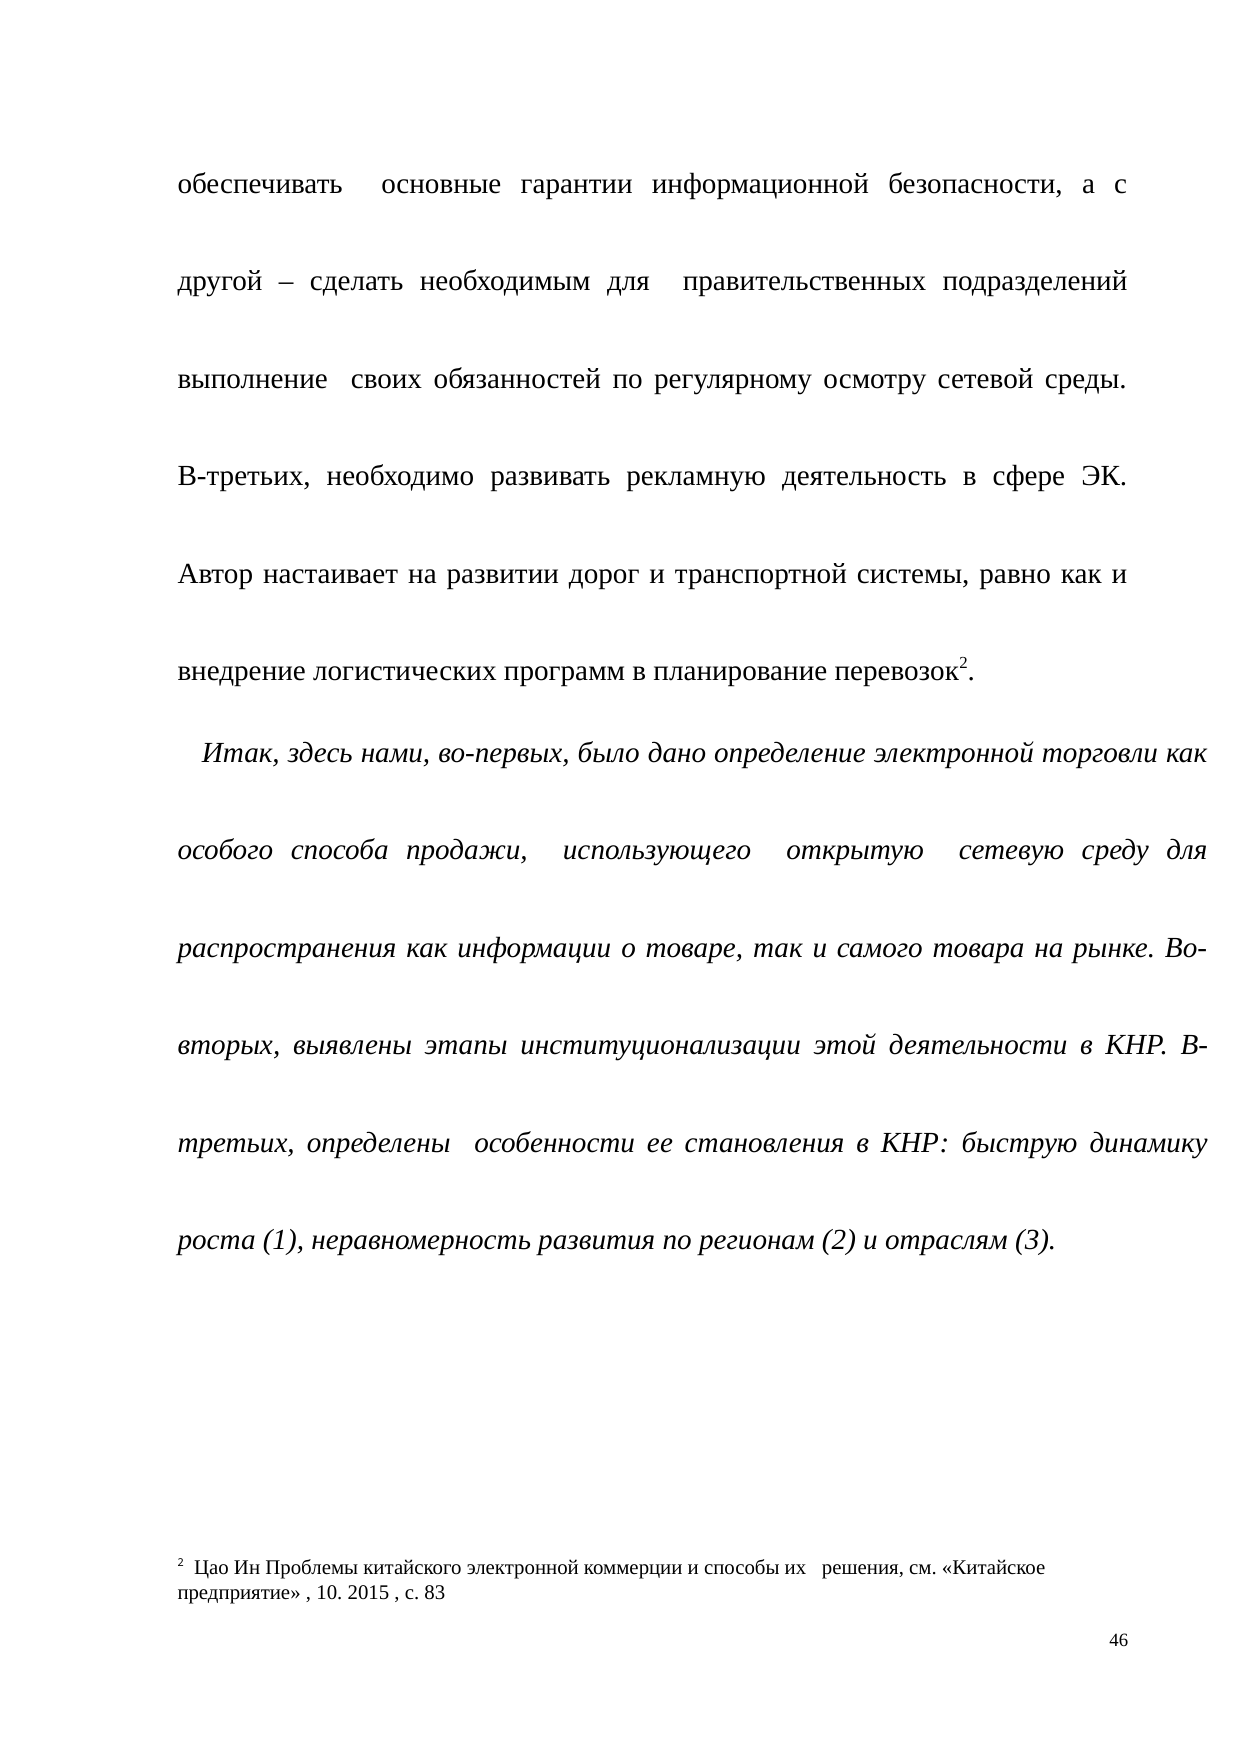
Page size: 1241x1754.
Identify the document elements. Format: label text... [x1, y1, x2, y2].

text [177, 150, 1128, 702]
text Итак, здесь нами, во-первых, было дано определение электронной торговли как особого способа продажи, использующего открытую сетевую среду для распространения как информации о товаре, так и самого товара на рынке. Во-вторых, выявлены этапы институционализации этой деятельности в КНР. В- третьих, определены особенности ее становления в КНР: быструю динамику роста (1), неравномерность развития по регионам (2) и отраслям (3). [177, 719, 1208, 1272]
